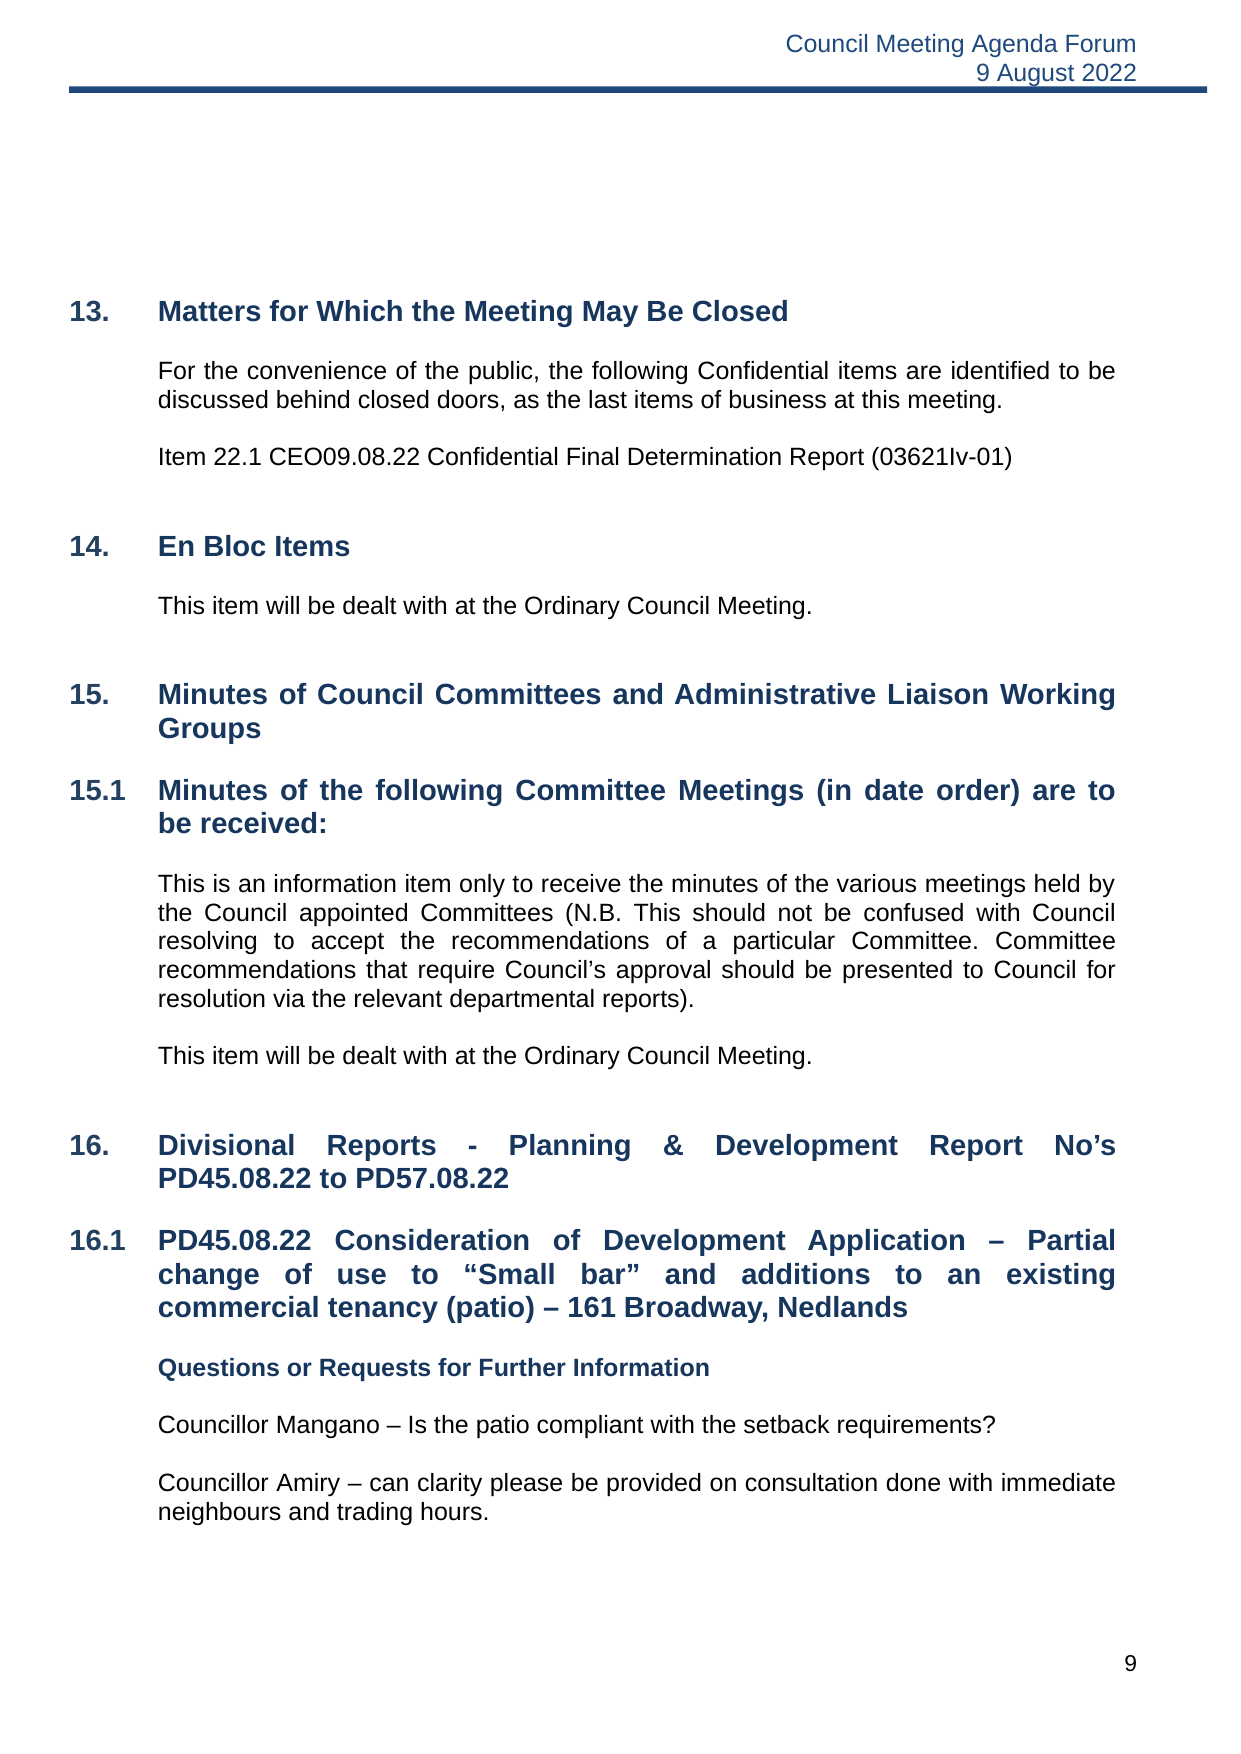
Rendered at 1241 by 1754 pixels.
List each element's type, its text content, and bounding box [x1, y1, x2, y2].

subtitle Divisional Reports - Planning & Development Report No’s PD45.08.22 to PD57.08.22 [69, 1127, 1117, 1194]
subtitle Matters for Which the Meeting May Be Closed [69, 294, 1117, 327]
text Item 22.1 CEO09.08.22 Confidential Final Determination Report (03621Iv-01) [158, 442, 1117, 471]
subtitle PD45.08.22 Consideration of Development Application – Partial change of use to “Small bar” and additions to an existing commercial tenancy (patio) – 161 Broadway, Nedlands [69, 1223, 1117, 1324]
subtitle En Bloc Items [69, 528, 1117, 562]
text This item will be dealt with at the Ordinary Council Meeting. [158, 591, 1117, 619]
text For the convenience of the public, the following Confidential items are identified to be discussed behind closed doors, as the last items of business at this meeting. [158, 356, 1117, 413]
text This is an information item only to receive the minutes of the various meetings held by the Council appointed Committees (N.B. This should not be confused with Council resolving to accept the recommendations of a particular Committee. Committee recommendations that require Council’s approval should be presented to Council for resolution via the relevant departmental reports). [158, 869, 1117, 1012]
subtitle This item will be dealt with at the Ordinary Council Meeting. [158, 1041, 1117, 1070]
subtitle Minutes of Council Committees and Administrative Liaison Working Groups [69, 677, 1117, 744]
text Questions or Requests for Further Information [158, 1353, 1117, 1381]
text Councillor Amiry – can clarity please be provided on consultation done with immediate neighbours and trading hours. [158, 1468, 1117, 1525]
text Councillor Mangano – Is the patio compliant with the setback requirements? [158, 1410, 1117, 1439]
subtitle Minutes of the following Committee Meetings (in date order) are to be received: [69, 773, 1117, 840]
